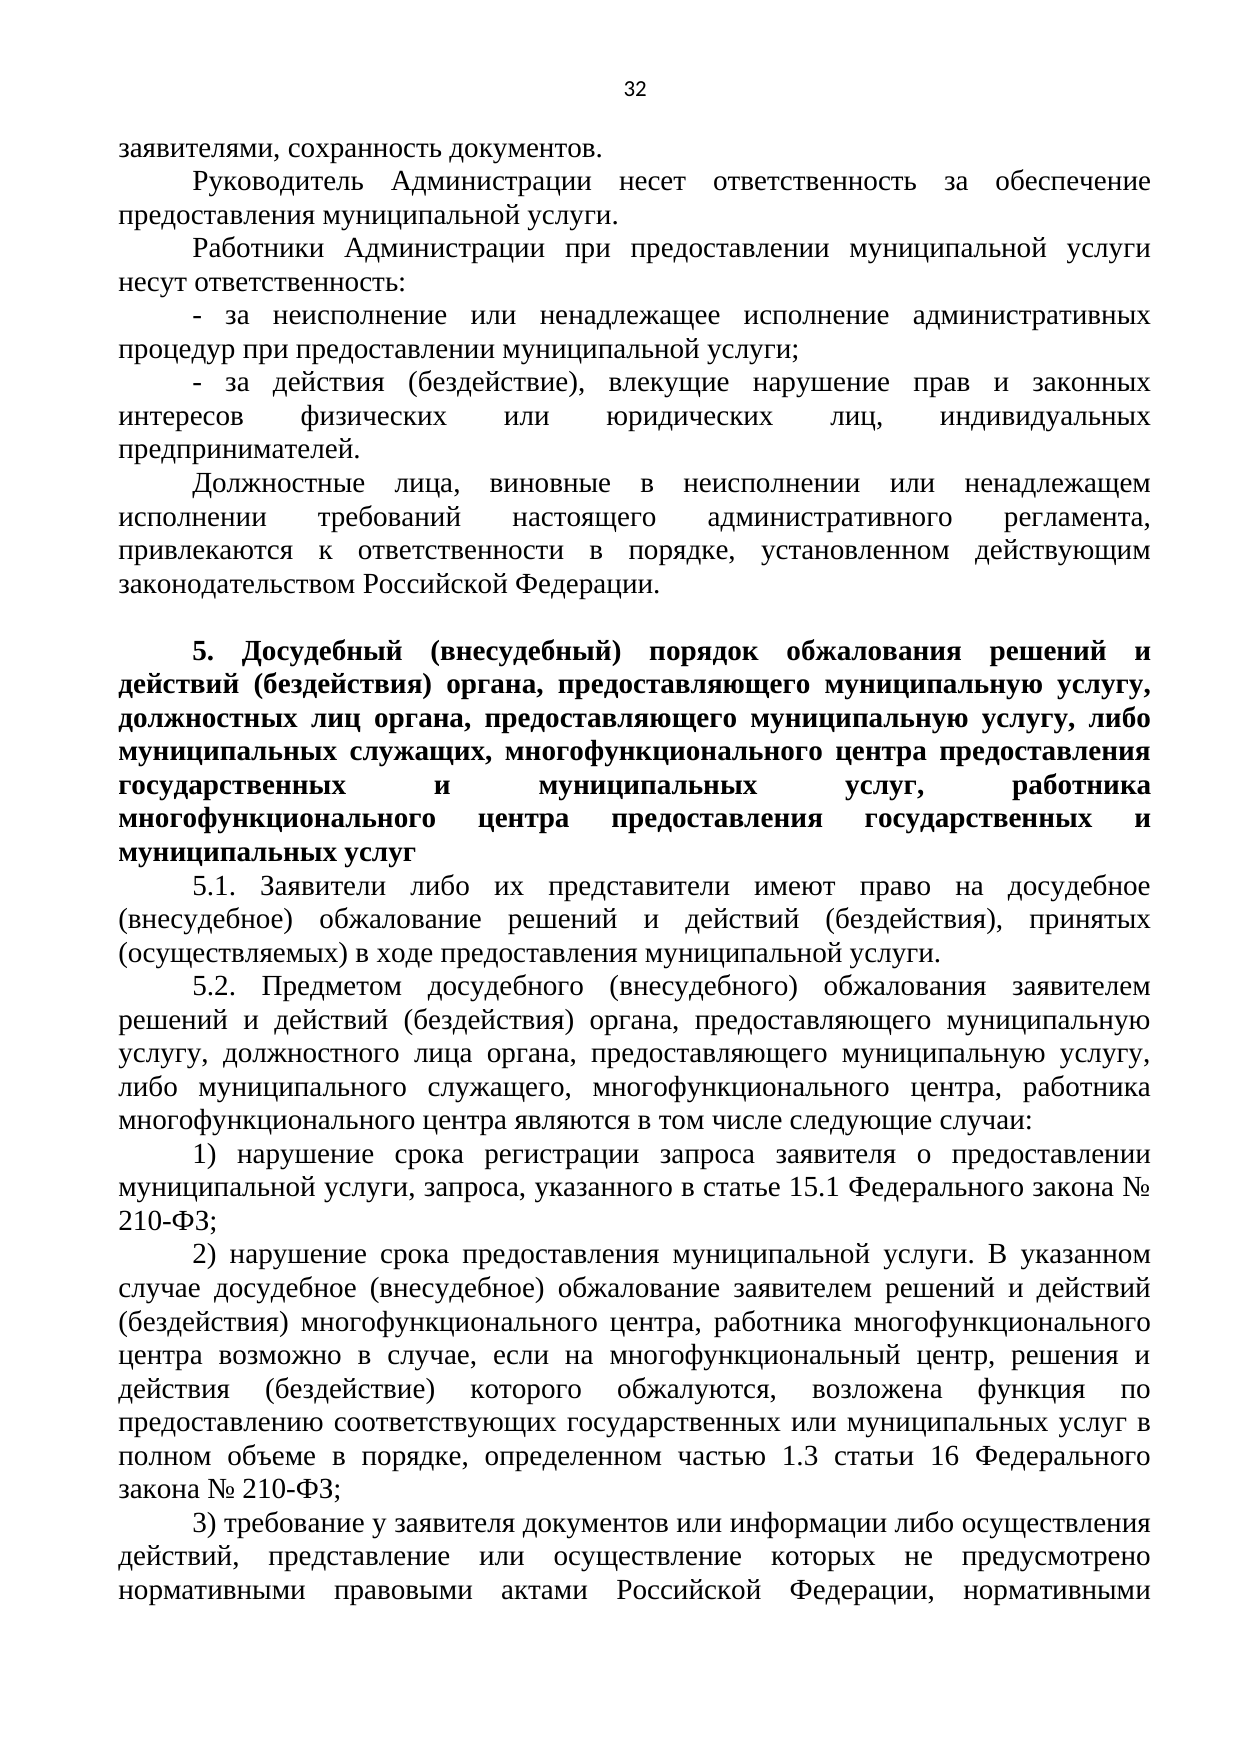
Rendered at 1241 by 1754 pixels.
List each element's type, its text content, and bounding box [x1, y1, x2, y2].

text 5.1. Заявители либо их представители имеют право на досудебное (внесудебное) обжалование решений и действий (бездействия), принятых (осуществляемых) в ходе предоставления муниципальной услуги. [118, 868, 1152, 968]
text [118, 130, 1152, 163]
text - за неисполнение или ненадлежащее исполнение административных процедур при предоставлении муниципальной услуги; [118, 297, 1152, 364]
text 5. Досудебный (внесудебный) порядок обжалования решений и действий (бездействия) органа, предоставляющего муниципальную услугу, должностных лиц органа, предоставляющего муниципальную услугу, либо муниципальных служащих, многофункционального центра предоставления государственных и муниципальных услуг, работника многофункционального центра предоставления государственных и муниципальных услуг [118, 633, 1152, 868]
text Работники Администрации при предоставлении муниципальной услуги несут ответственность: [118, 230, 1152, 297]
text 5.2. Предметом досудебного (внесудебного) обжалования заявителем решений и действий (бездействия) органа, предоставляющего муниципальную услугу, должностного лица органа, предоставляющего муниципальную услугу, либо муниципального служащего, многофункционального центра, работника многофункционального центра являются в том числе следующие случаи: [118, 968, 1152, 1136]
text Должностные лица, виновные в неисполнении или ненадлежащем исполнении требований настоящего административного регламента, привлекаются к ответственности в порядке, установленном действующим законодательством Российской Федерации. [118, 465, 1152, 599]
text - за действия (бездействие), влекущие нарушение прав и законных интересов физических или юридических лиц, индивидуальных предпринимателей. [118, 364, 1152, 465]
text 1) нарушение срока регистрации запроса заявителя о предоставлении муниципальной услуги, запроса, указанного в статье 15.1 Федерального закона № 210-ФЗ; [118, 1136, 1152, 1237]
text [118, 1505, 1152, 1606]
text 2) нарушение срока предоставления муниципальной услуги. В указанном случае досудебное (внесудебное) обжалование заявителем решений и действий (бездействия) многофункционального центра, работника многофункционального центра возможно в случае, если на многофункциональный центр, решения и действия (бездействие) которого обжалуются, возложена функция по предоставлению соответствующих государственных или муниципальных услуг в полном объеме в порядке, определенном частью 1.3 статьи 16 Федерального закона № 210-ФЗ; [118, 1237, 1152, 1505]
text Руководитель Администрации несет ответственность за обеспечение предоставления муниципальной услуги. [118, 163, 1152, 230]
